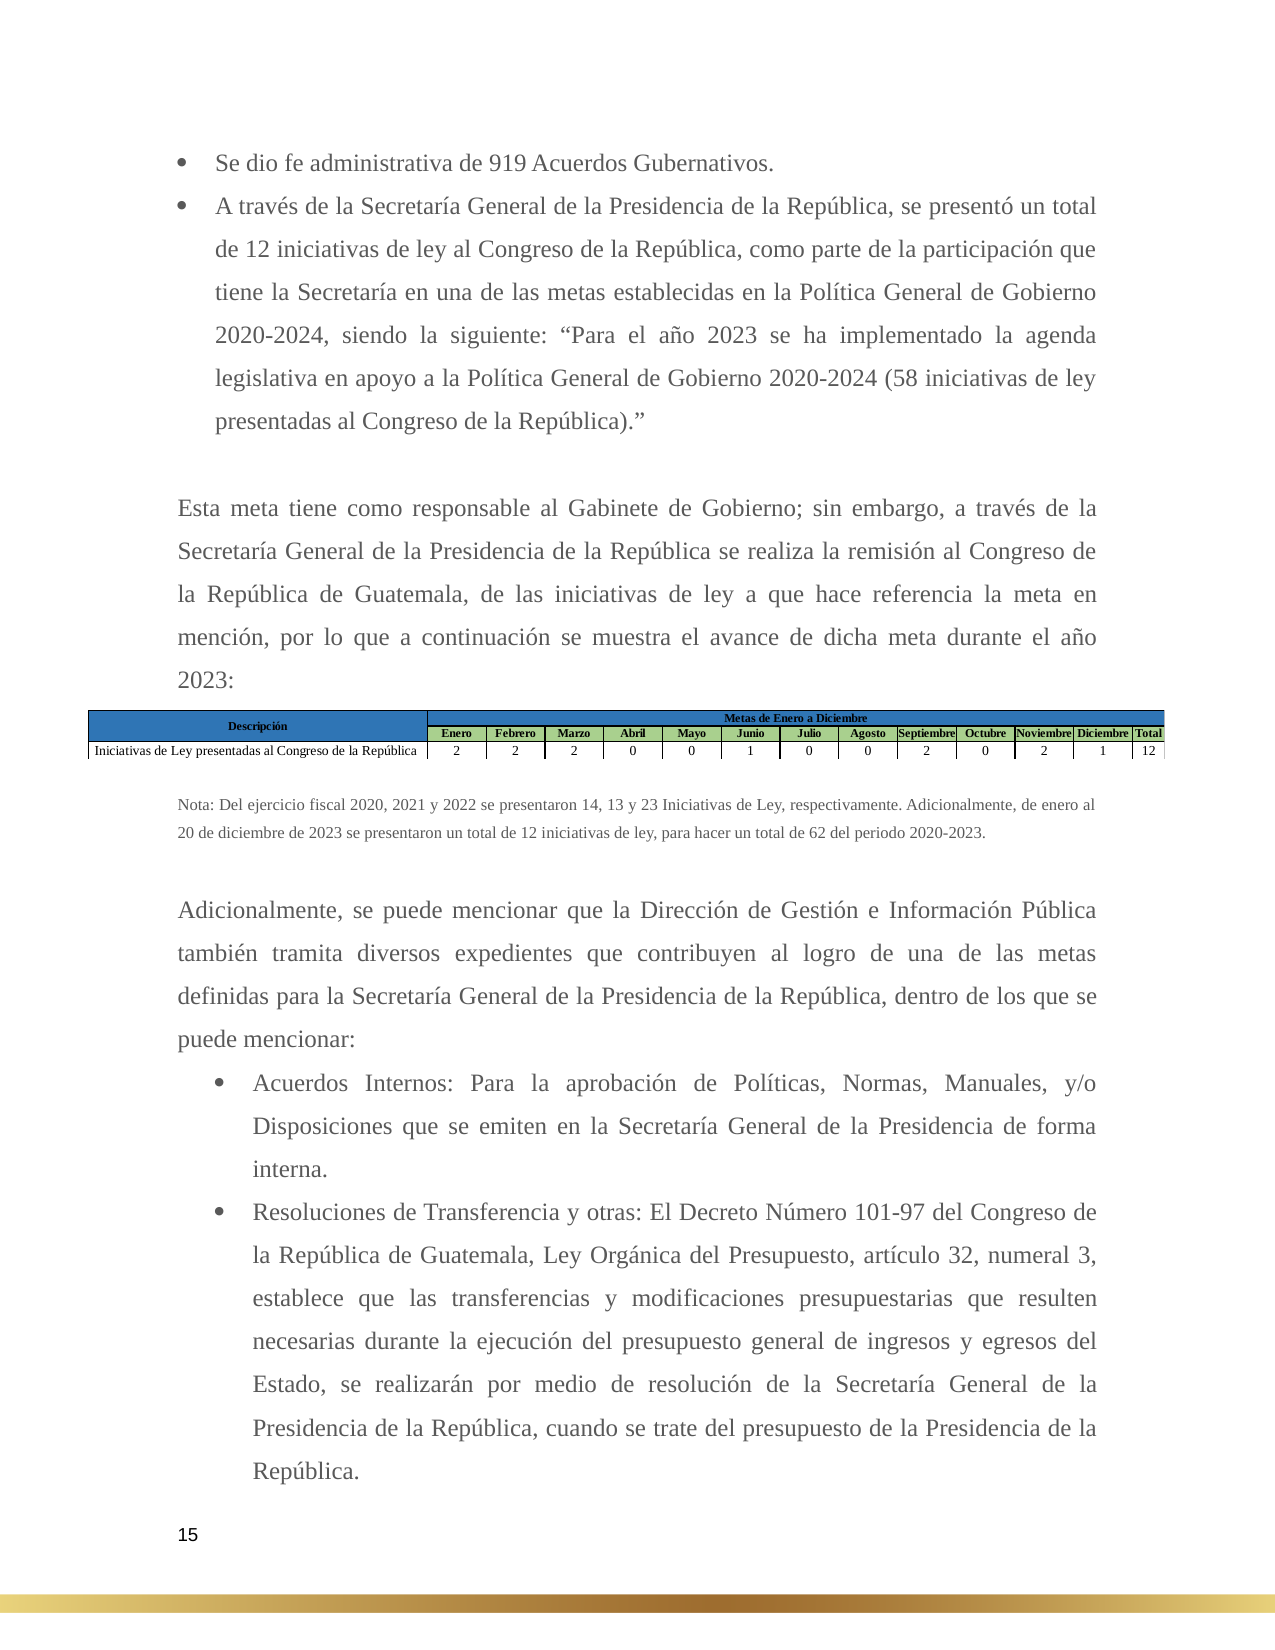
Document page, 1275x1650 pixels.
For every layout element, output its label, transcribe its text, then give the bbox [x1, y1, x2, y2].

text Adicionalmente, se puede mencionar que la Dirección de Gestión e Información Pública también tramita diversos expedientes que contribuyen al logro de una de las metas definidas para la Secretaría General de la Presidencia de la República, dentro de los que se puede mencionar: [177, 895, 1098, 1053]
text Esta meta tiene como responsable al Gabinete de Gobierno; sin embargo, a través de la Secretaría General de la Presidencia de la República se realiza la remisión al Congreso de la República de Guatemala, de las iniciativas de ley a que hace referencia la meta en mención, por lo que a continuación se muestra el avance de dicha meta durante el año 2023: [177, 493, 1098, 694]
picture [0, 1533, 1275, 1650]
list Acuerdos Internos: Para la aprobación de Políticas, Normas, Manuales, y/o Disposiciones que se emiten en la Secretaría General de la Presidencia de forma interna. [215, 1068, 1098, 1183]
text Nota: Del ejercicio fiscal 2020, 2021 y 2022 se presentaron 14, 13 y 23 Iniciativas de Ley, respectivamente. Adicionalmente, de enero al 20 de diciembre de 2023 se presentaron un total de 12 iniciativas de ley, para hacer un total de 62 del periodo 2020-2023. [177, 794, 1098, 842]
list A través de la Secretaría General de la Presidencia de la República, se presentó un total de 12 iniciativas de ley al Congreso de la República, como parte de la participación que tiene la Secretaría en una de las metas establecidas en la Política General de Gobierno 2020-2024, siendo la siguiente: “Para el año 2023 se ha implementado la agenda legislativa en apoyo a la Política General de Gobierno 2020-2024 (58 iniciativas de ley presentadas al Congreso de la República).” [177, 191, 1098, 435]
list Se dio fe administrativa de 919 Acuerdos Gubernativos. [177, 148, 1098, 176]
list Resoluciones de Transferencia y otras: El Decreto Número 101-97 del Congreso de la República de Guatemala, Ley Orgánica del Presupuesto, artículo 32, numeral 3, establece que las transferencias y modificaciones presupuestarias que resulten necesarias durante la ejecución del presupuesto general de ingresos y egresos del Estado, se realizarán por medio de resolución de la Secretaría General de la Presidencia de la República, cuando se trate del presupuesto de la Presidencia de la República. [215, 1197, 1098, 1484]
